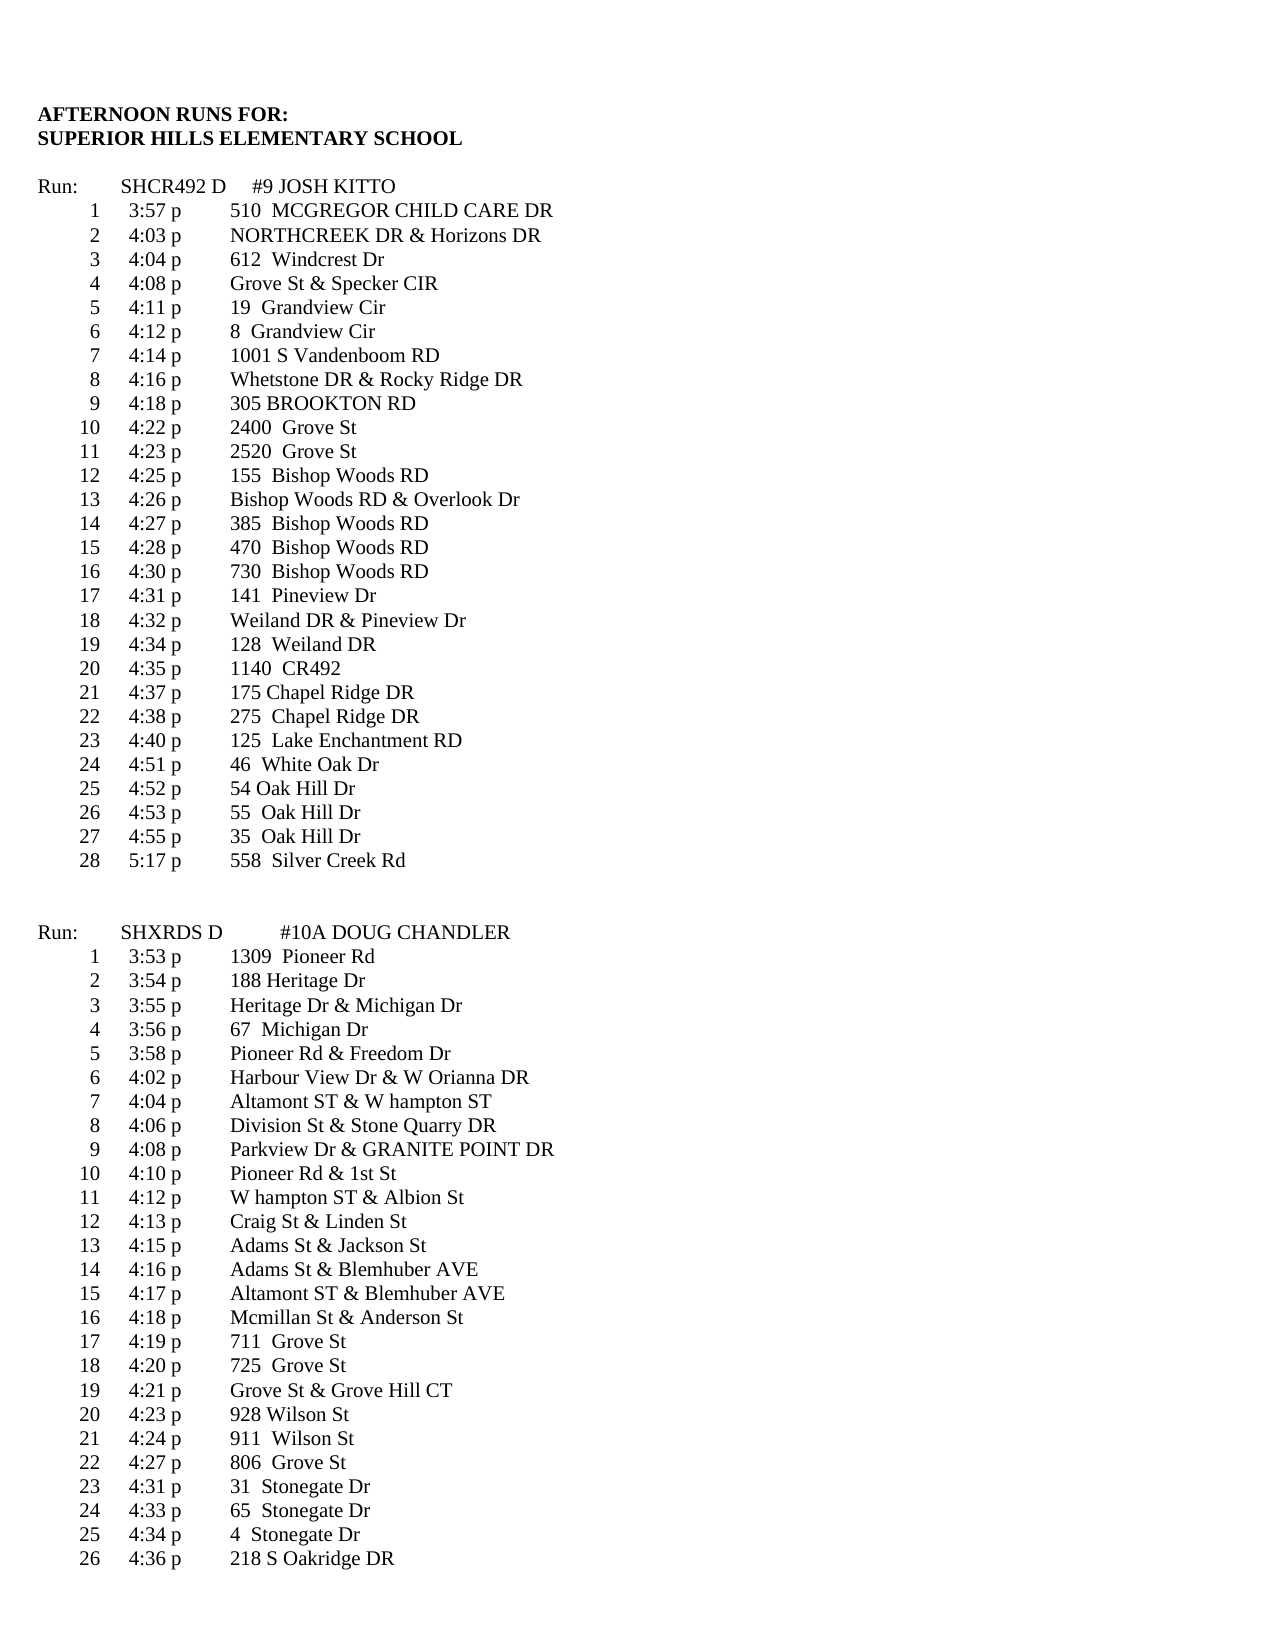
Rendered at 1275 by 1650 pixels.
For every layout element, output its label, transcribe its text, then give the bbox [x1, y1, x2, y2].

text 3 3:55 p Heritage Dr & Michigan Dr [37, 992, 1237, 1017]
text 14 4:16 p Adams St & Blemhuber AVE [37, 1257, 1237, 1281]
text 23 4:31 p 31 Stonegate Dr [37, 1474, 1237, 1498]
text Run: SHXRDS D #10A DOUG CHANDLER [37, 920, 1237, 944]
text 3 4:04 p 612 Windcrest Dr [37, 247, 1237, 271]
text 20 4:23 p 928 Wilson St [37, 1402, 1237, 1426]
text 1 3:57 p 510 MCGREGOR CHILD CARE DR [37, 198, 1237, 222]
text SUPERIOR HILLS ELEMENTARY SCHOOL [37, 126, 1237, 150]
text 4 3:56 p 67 Michigan Dr [37, 1017, 1237, 1041]
text 11 4:12 p W hampton ST & Albion St [37, 1185, 1237, 1209]
text 13 4:15 p Adams St & Jackson St [37, 1233, 1237, 1257]
text 12 4:25 p 155 Bishop Woods RD [37, 463, 1237, 487]
text 22 4:27 p 806 Grove St [37, 1450, 1237, 1474]
text 2 4:03 p NORTHCREEK DR & Horizons DR [37, 222, 1237, 247]
text 18 4:32 p Weiland DR & Pineview Dr [37, 607, 1237, 632]
text 1 3:53 p 1309 Pioneer Rd [37, 944, 1237, 968]
text AFTERNOON RUNS FOR: [37, 102, 1237, 126]
text 5 4:11 p 19 Grandview Cir [37, 295, 1237, 319]
text 21 4:37 p 175 Chapel Ridge DR [37, 680, 1237, 704]
text 27 4:55 p 35 Oak Hill Dr [37, 824, 1237, 848]
text 8 4:06 p Division St & Stone Quarry DR [37, 1113, 1237, 1137]
text 22 4:38 p 275 Chapel Ridge DR [37, 704, 1237, 728]
text 25 4:52 p 54 Oak Hill Dr [37, 776, 1237, 800]
text 12 4:13 p Craig St & Linden St [37, 1209, 1237, 1233]
text 17 4:19 p 711 Grove St [37, 1329, 1237, 1353]
text 24 4:33 p 65 Stonegate Dr [37, 1498, 1237, 1522]
text 28 5:17 p 558 Silver Creek Rd [37, 848, 1237, 872]
text 17 4:31 p 141 Pineview Dr [37, 583, 1237, 607]
text 7 4:04 p Altamont ST & W hampton ST [37, 1089, 1237, 1113]
text 15 4:17 p Altamont ST & Blemhuber AVE [37, 1281, 1237, 1305]
text 10 4:10 p Pioneer Rd & 1st St [37, 1161, 1237, 1185]
text 9 4:08 p Parkview Dr & GRANITE POINT DR [37, 1137, 1237, 1161]
text 26 4:53 p 55 Oak Hill Dr [37, 800, 1237, 824]
text 2 3:54 p 188 Heritage Dr [37, 968, 1237, 992]
text 14 4:27 p 385 Bishop Woods RD [37, 511, 1237, 535]
text 16 4:18 p Mcmillan St & Anderson St [37, 1305, 1237, 1329]
text 23 4:40 p 125 Lake Enchantment RD [37, 728, 1237, 752]
text 25 4:34 p 4 Stonegate Dr [37, 1522, 1237, 1546]
text 19 4:21 p Grove St & Grove Hill CT [37, 1377, 1237, 1402]
text 6 4:02 p Harbour View Dr & W Orianna DR [37, 1065, 1237, 1089]
text 21 4:24 p 911 Wilson St [37, 1426, 1237, 1450]
text 13 4:26 p Bishop Woods RD & Overlook Dr [37, 487, 1237, 511]
text 18 4:20 p 725 Grove St [37, 1353, 1237, 1377]
text 9 4:18 p 305 BROOKTON RD [37, 391, 1237, 415]
text 4 4:08 p Grove St & Specker CIR [37, 271, 1237, 295]
text 10 4:22 p 2400 Grove St [37, 415, 1237, 439]
text 19 4:34 p 128 Weiland DR [37, 632, 1237, 656]
text 26 4:36 p 218 S Oakridge DR [37, 1546, 1237, 1570]
text 8 4:16 p Whetstone DR & Rocky Ridge DR [37, 367, 1237, 391]
text 24 4:51 p 46 White Oak Dr [37, 752, 1237, 776]
text 20 4:35 p 1140 CR492 [37, 656, 1237, 680]
text 7 4:14 p 1001 S Vandenboom RD [37, 343, 1237, 367]
text 11 4:23 p 2520 Grove St [37, 439, 1237, 463]
text 5 3:58 p Pioneer Rd & Freedom Dr [37, 1041, 1237, 1065]
text 15 4:28 p 470 Bishop Woods RD [37, 535, 1237, 559]
text Run: SHCR492 D #9 JOSH KITTO [37, 174, 1237, 198]
text 16 4:30 p 730 Bishop Woods RD [37, 559, 1237, 583]
text 6 4:12 p 8 Grandview Cir [37, 319, 1237, 343]
